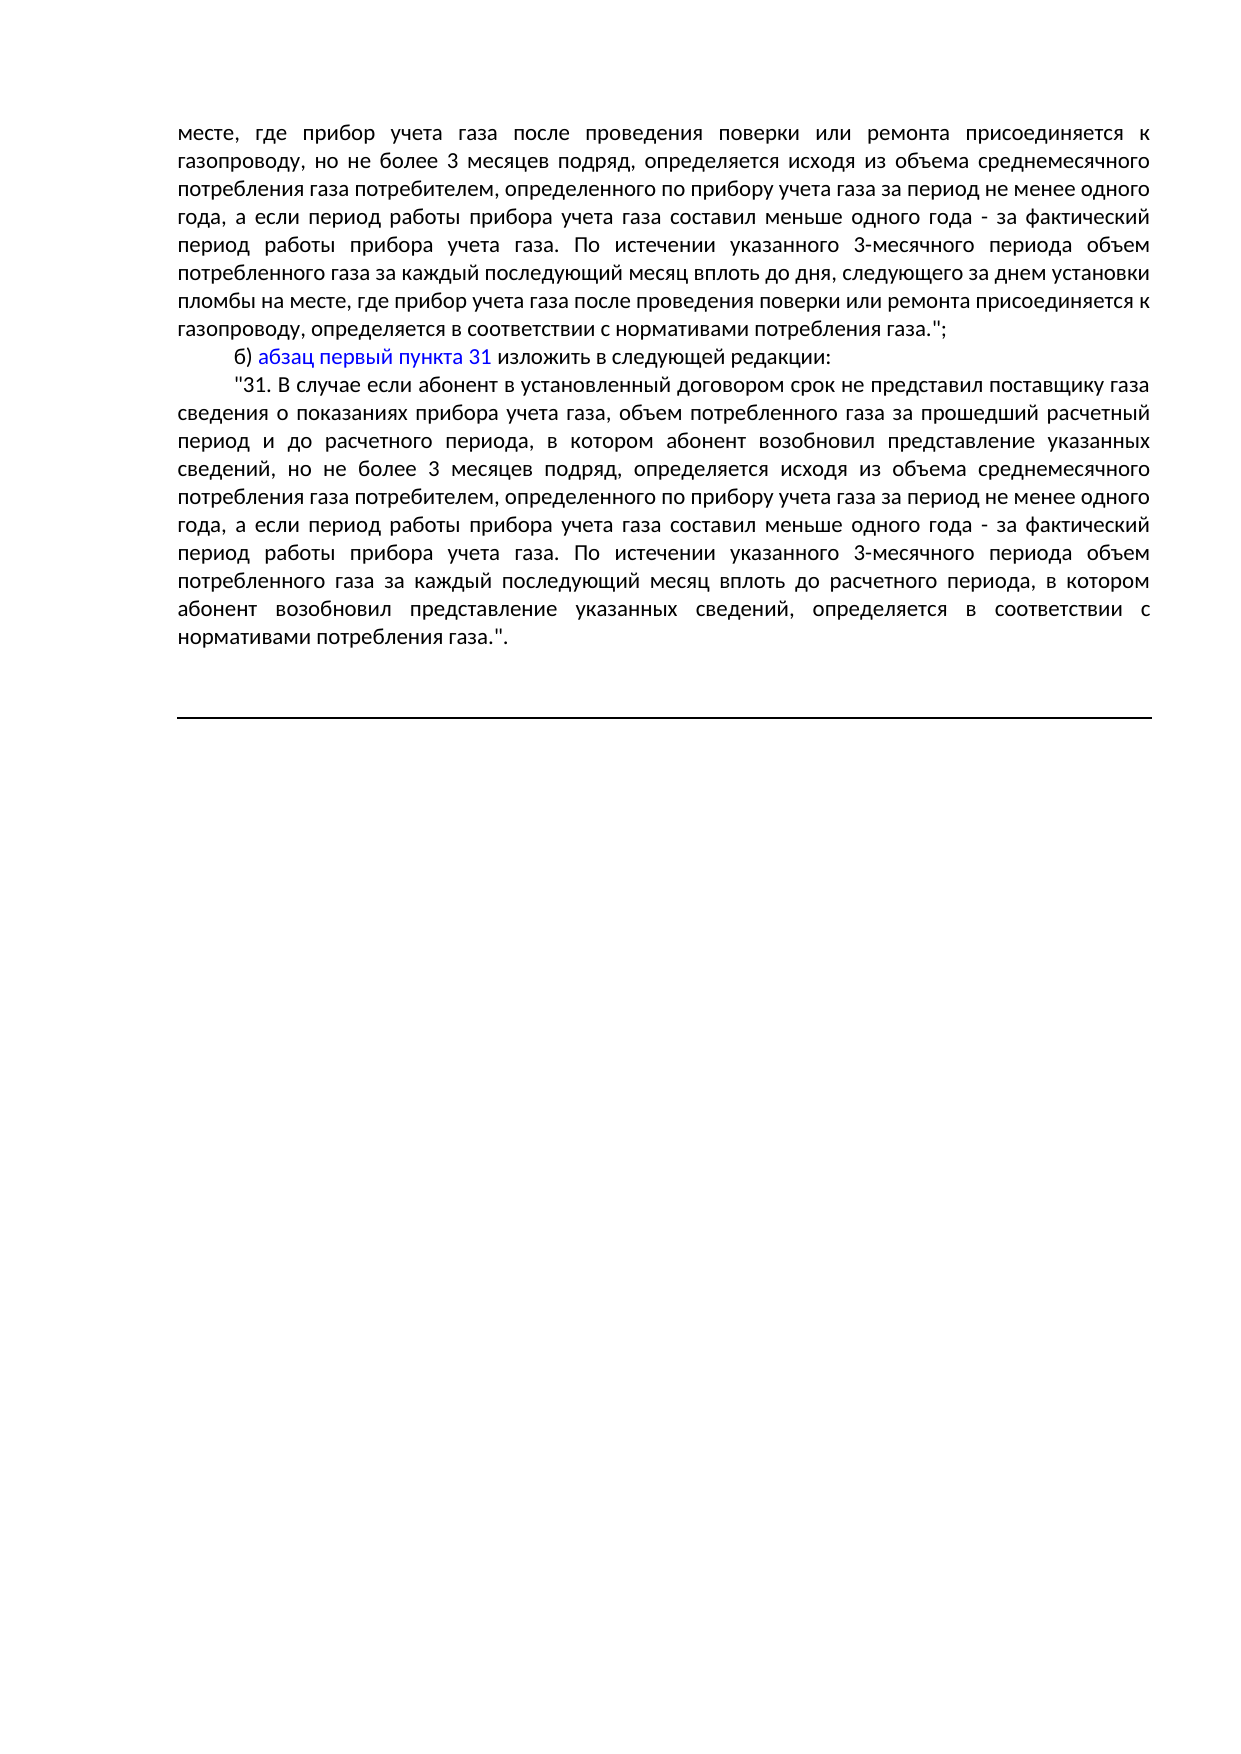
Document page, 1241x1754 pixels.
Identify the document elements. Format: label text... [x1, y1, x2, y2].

text б) абзац первый пункта 31 изложить в следующей редакции: [177, 342, 1152, 370]
text "31. В случае если абонент в установленный договором срок не представил поставщику газа сведения о показаниях прибора учета газа, объем потребленного газа за прошедший расчетный период и до расчетного периода, в котором абонент возобновил представление указанных сведений, но не более 3 месяцев подряд, определяется исходя из объема среднемесячного потребления газа потребителем, определенного по прибору учета газа за период не менее одного года, а если период работы прибора учета газа составил меньше одного года - за фактический период работы прибора учета газа. По истечении указанного 3-месячного периода объем потребленного газа за каждый последующий месяц вплоть до расчетного периода, в котором абонент возобновил представление указанных сведений, определяется в соответствии с нормативами потребления газа.". [177, 370, 1152, 651]
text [177, 118, 1152, 342]
